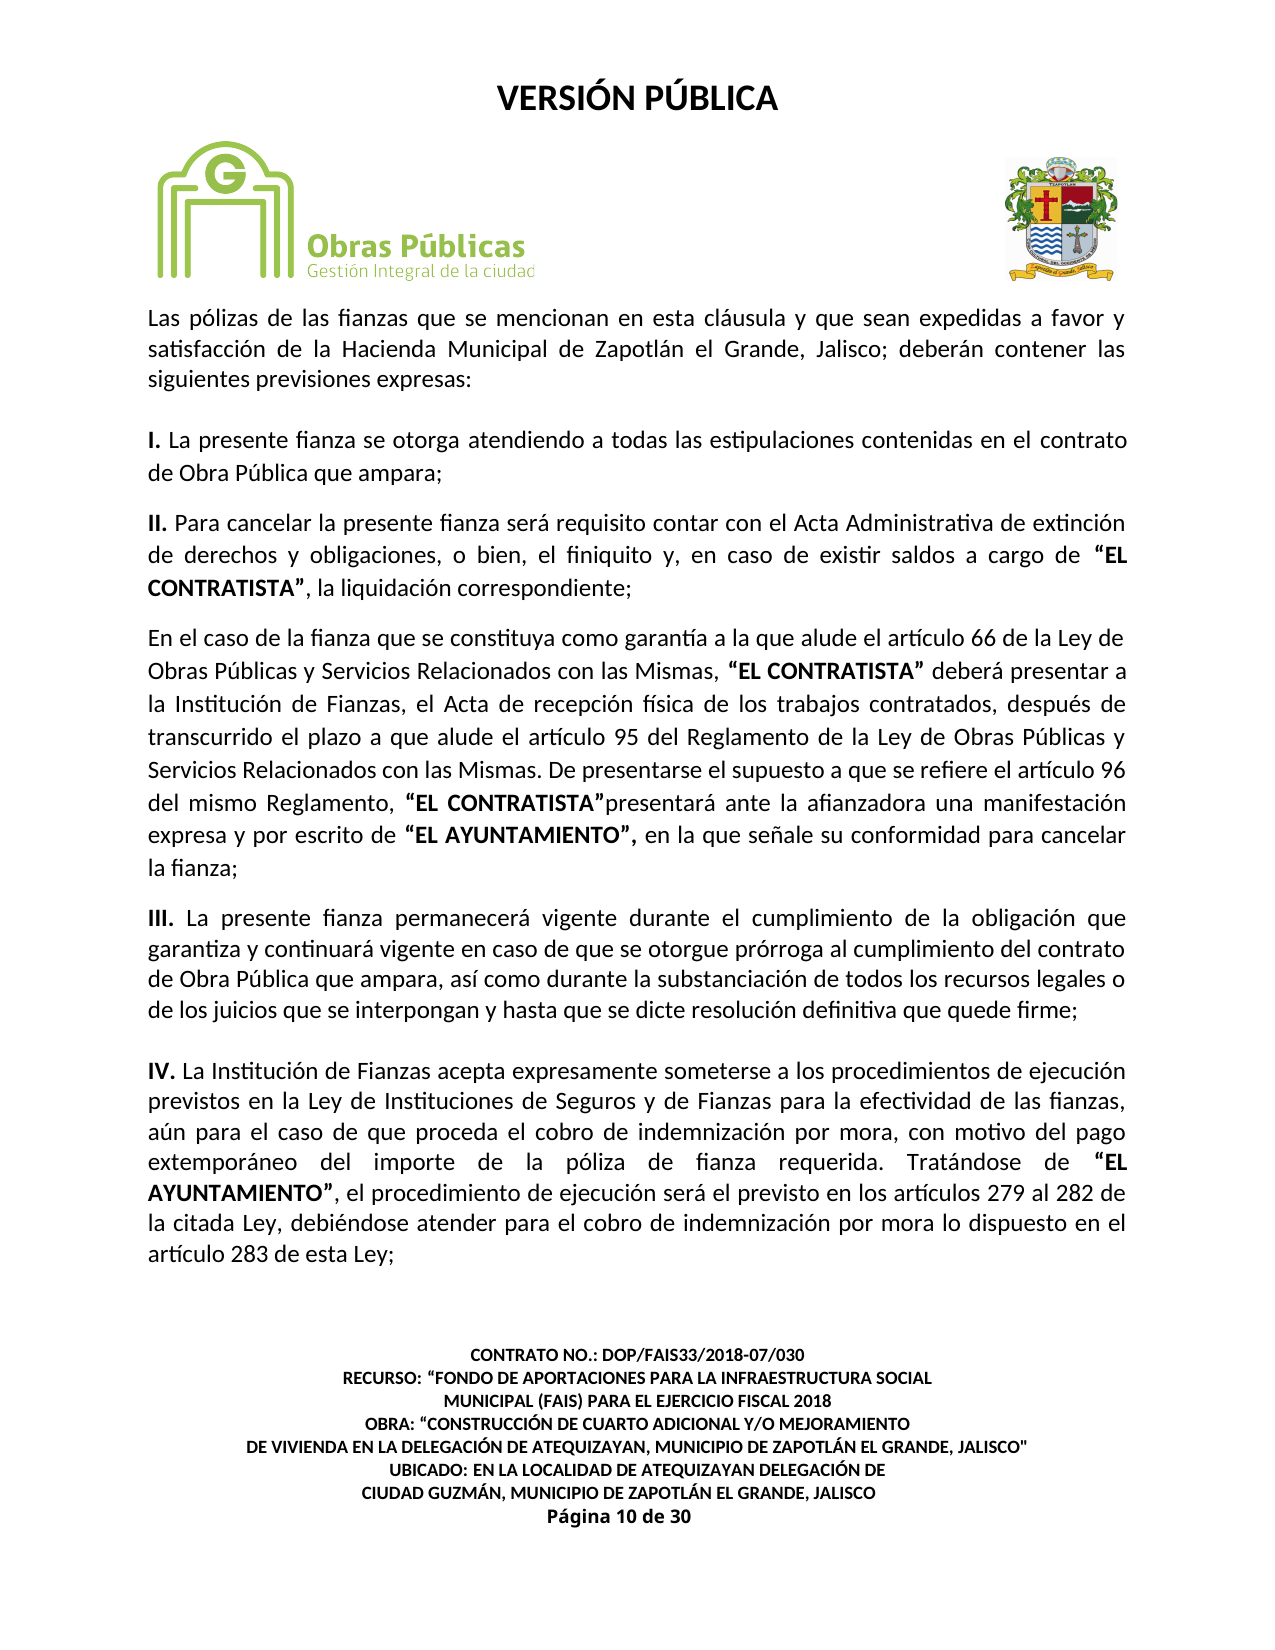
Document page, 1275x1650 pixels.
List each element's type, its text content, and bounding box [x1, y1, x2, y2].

text II. Para cancelar la presente fianza será requisito contar con el Acta Administrativa de extinción de derechos y obligaciones, o bien, el finiquito y, en caso de existir saldos a cargo de “EL CONTRATISTA”, la liquidación correspondiente; [148, 507, 1127, 603]
text Las pólizas de las fianzas que se mencionan en esta cláusula y que sean expedidas a favor y satisfacción de la Hacienda Municipal de Zapotlán el Grande, Jalisco; deberán contener las siguientes previsiones expresas: [148, 302, 1127, 394]
text En el caso de la fianza que se constituya como garantía a la que alude el artículo 66 de la Ley de Obras Públicas y Servicios Relacionados con las Mismas, “EL CONTRATISTA” deberá presentar a la Institución de Fianzas, el Acta de recepción física de los trabajos contratados, después de transcurrido el plazo a que alude el artículo 95 del Reglamento de la Ley de Obras Públicas y Servicios Relacionados con las Mismas. De presentarse el supuesto a que se refiere el artículo 96 del mismo Reglamento, “EL CONTRATISTA”presentará ante la afianzadora una manifestación expresa y por escrito de “EL AYUNTAMIENTO”, en la que señale su conformidad para cancelar la fianza; [148, 622, 1127, 883]
text III. La presente fianza permanecerá vigente durante el cumplimiento de la obligación que garantiza y continuará vigente en caso de que se otorgue prórroga al cumplimiento del contrato de Obra Pública que ampara, así como durante la substanciación de todos los recursos legales o de los juicios que se interpongan y hasta que se dicte resolución definitiva que quede firme; [148, 902, 1127, 1024]
text IV. La Institución de Fianzas acepta expresamente someterse a los procedimientos de ejecución previstos en la Ley de Instituciones de Seguros y de Fianzas para la efectividad de las fianzas, aún para el caso de que proceda el cobro de indemnización por mora, con motivo del pago extemporáneo del importe de la póliza de fianza requerida. Tratándose de “EL AYUNTAMIENTO”, el procedimiento de ejecución será el previsto en los artículos 279 al 282 de la citada Ley, debiéndose atender para el cobro de indemnización por mora lo dispuesto en el artículo 283 de esta Ley; [148, 1055, 1127, 1268]
picture [1005, 157, 1118, 281]
text I. La presente fianza se otorga atendiendo a todas las estipulaciones contenidas en el contrato de Obra Pública que ampara; [148, 424, 1127, 488]
picture [157, 141, 535, 281]
